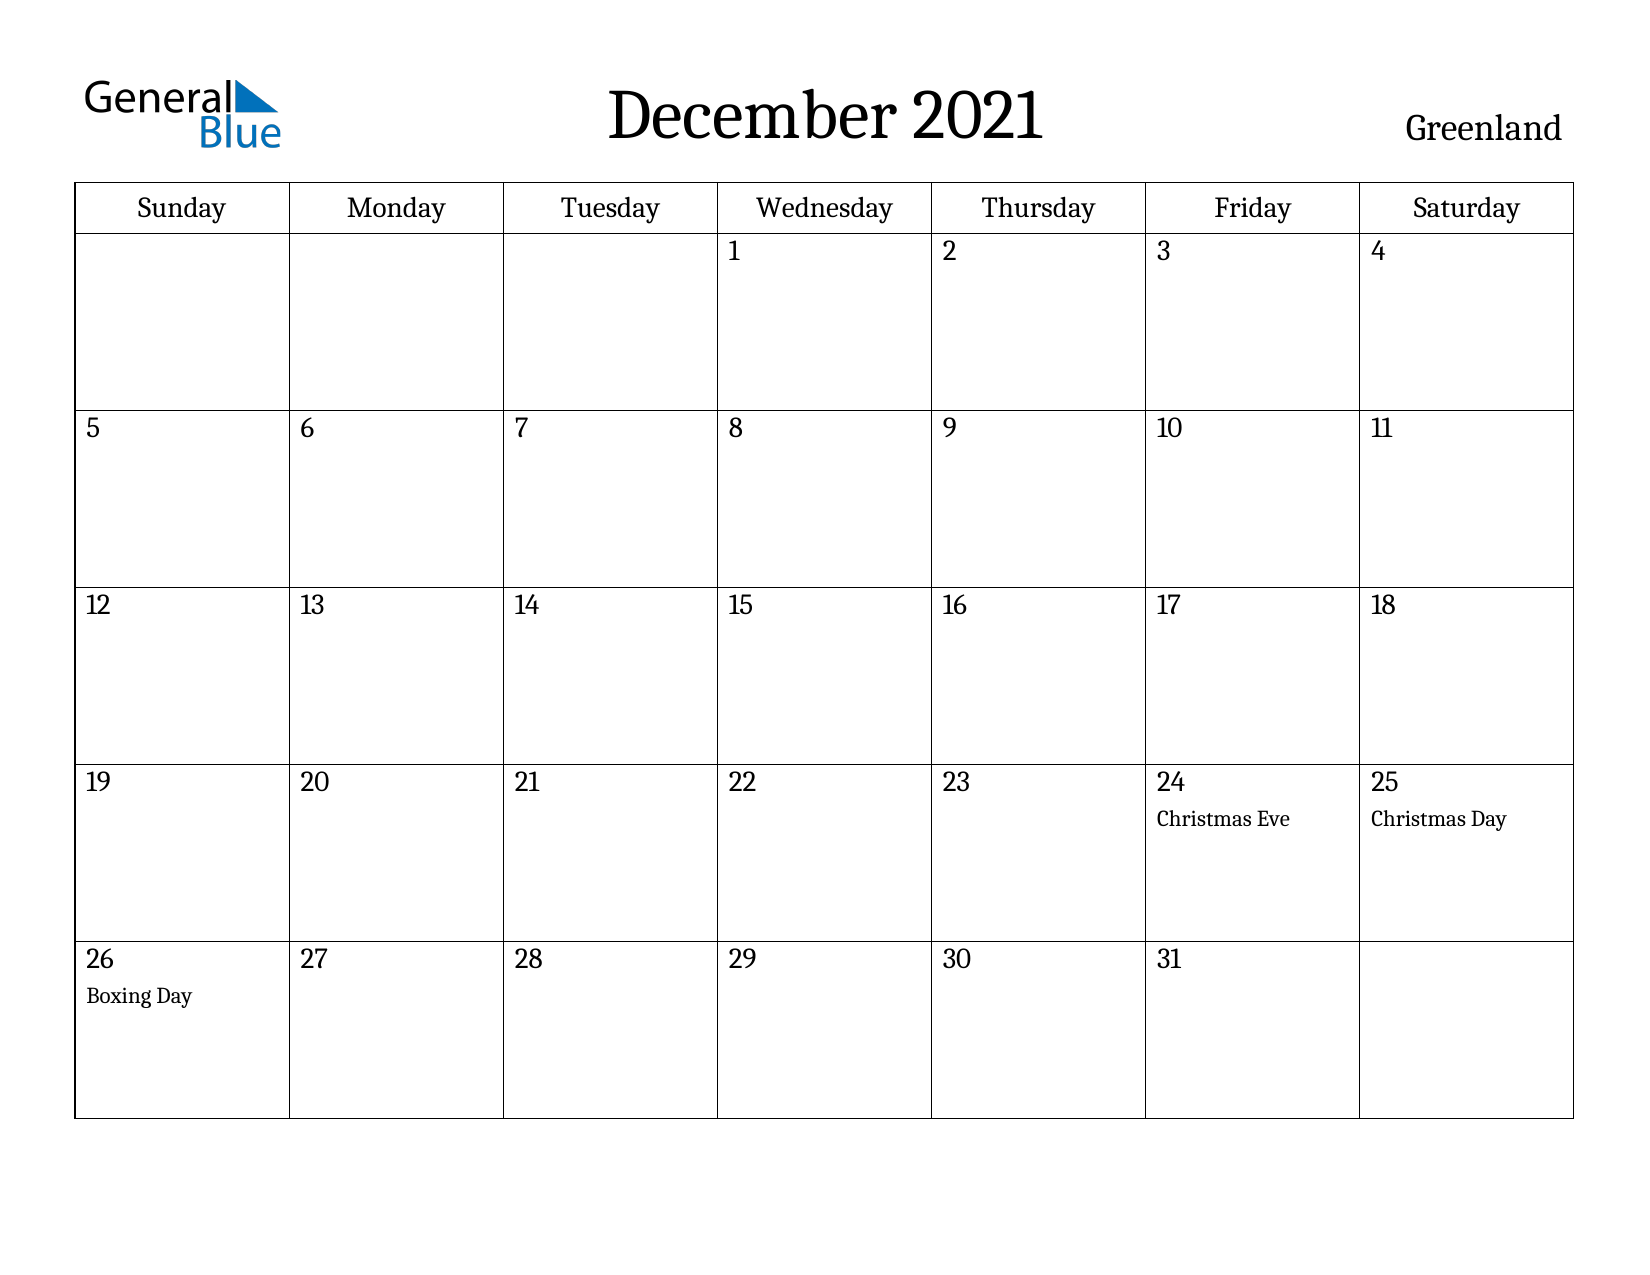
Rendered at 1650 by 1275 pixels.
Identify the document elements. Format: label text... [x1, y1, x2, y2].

table_header Greenland [1146, 75, 1574, 182]
table_cell [290, 629, 503, 764]
table_cell Wednesday [718, 183, 931, 233]
table_cell 14 [504, 588, 717, 629]
table_cell 22 [718, 765, 931, 806]
table_cell [290, 452, 503, 587]
table_cell [1146, 452, 1359, 587]
table_cell 28 [504, 942, 717, 983]
table_header [75, 75, 503, 182]
picture [85, 80, 281, 148]
table_cell 6 [290, 411, 503, 452]
table_cell 29 [718, 942, 931, 983]
table_cell 20 [290, 765, 503, 806]
table_cell [1146, 275, 1359, 410]
table_cell [290, 806, 503, 941]
table_cell 17 [1146, 588, 1359, 629]
table_cell 15 [718, 588, 931, 629]
table_cell [932, 983, 1145, 1118]
table_cell 16 [932, 588, 1145, 629]
table_cell 12 [76, 588, 289, 629]
table_cell [290, 234, 503, 275]
table_cell Christmas Day [1360, 806, 1573, 941]
table_cell 21 [504, 765, 717, 806]
table_cell Friday [1146, 183, 1359, 233]
table_cell Saturday [1360, 183, 1573, 233]
table_cell 1 [718, 234, 931, 275]
table_cell [1360, 942, 1573, 983]
table_cell [504, 983, 717, 1118]
table_cell [504, 806, 717, 941]
table_cell [718, 629, 931, 764]
table_cell [290, 983, 503, 1118]
table_cell Sunday [76, 183, 289, 233]
table_cell [1360, 275, 1573, 410]
table_cell [718, 983, 931, 1118]
table_cell 24 [1146, 765, 1359, 806]
table_cell [932, 629, 1145, 764]
table_cell [504, 234, 717, 275]
table_cell Boxing Day [76, 983, 289, 1118]
table_cell [932, 275, 1145, 410]
table_cell 26 [76, 942, 289, 983]
table_header December 2021 [503, 75, 1146, 182]
table_cell 11 [1360, 411, 1573, 452]
table_cell [932, 806, 1145, 941]
table_cell 19 [76, 765, 289, 806]
table_cell 7 [504, 411, 717, 452]
table_cell [1360, 452, 1573, 587]
table_cell [76, 806, 289, 941]
table_cell [1360, 983, 1573, 1118]
table_cell [76, 275, 289, 410]
table_cell [76, 234, 289, 275]
table_cell 3 [1146, 234, 1359, 275]
table_cell [932, 452, 1145, 587]
table_cell 31 [1146, 942, 1359, 983]
table_cell 30 [932, 942, 1145, 983]
table_cell 18 [1360, 588, 1573, 629]
table_cell [1146, 629, 1359, 764]
table_cell [504, 629, 717, 764]
table_cell 5 [76, 411, 289, 452]
table_cell 4 [1360, 234, 1573, 275]
table_cell [76, 452, 289, 587]
table_cell Monday [290, 183, 503, 233]
table_cell 25 [1360, 765, 1573, 806]
table_cell 9 [932, 411, 1145, 452]
table_cell [718, 452, 931, 587]
table_cell Christmas Eve [1146, 806, 1359, 941]
table_cell [504, 275, 717, 410]
table_cell [76, 629, 289, 764]
table_cell 2 [932, 234, 1145, 275]
table_cell Tuesday [504, 183, 717, 233]
table_cell [290, 275, 503, 410]
table_cell [504, 452, 717, 587]
table_cell [1360, 629, 1573, 764]
table_cell [718, 275, 931, 410]
table_cell [1146, 983, 1359, 1118]
table_cell Thursday [932, 183, 1145, 233]
table_cell 13 [290, 588, 503, 629]
table_cell 23 [932, 765, 1145, 806]
table_cell 10 [1146, 411, 1359, 452]
table_cell 8 [718, 411, 931, 452]
table_cell 27 [290, 942, 503, 983]
table_cell [718, 806, 931, 941]
